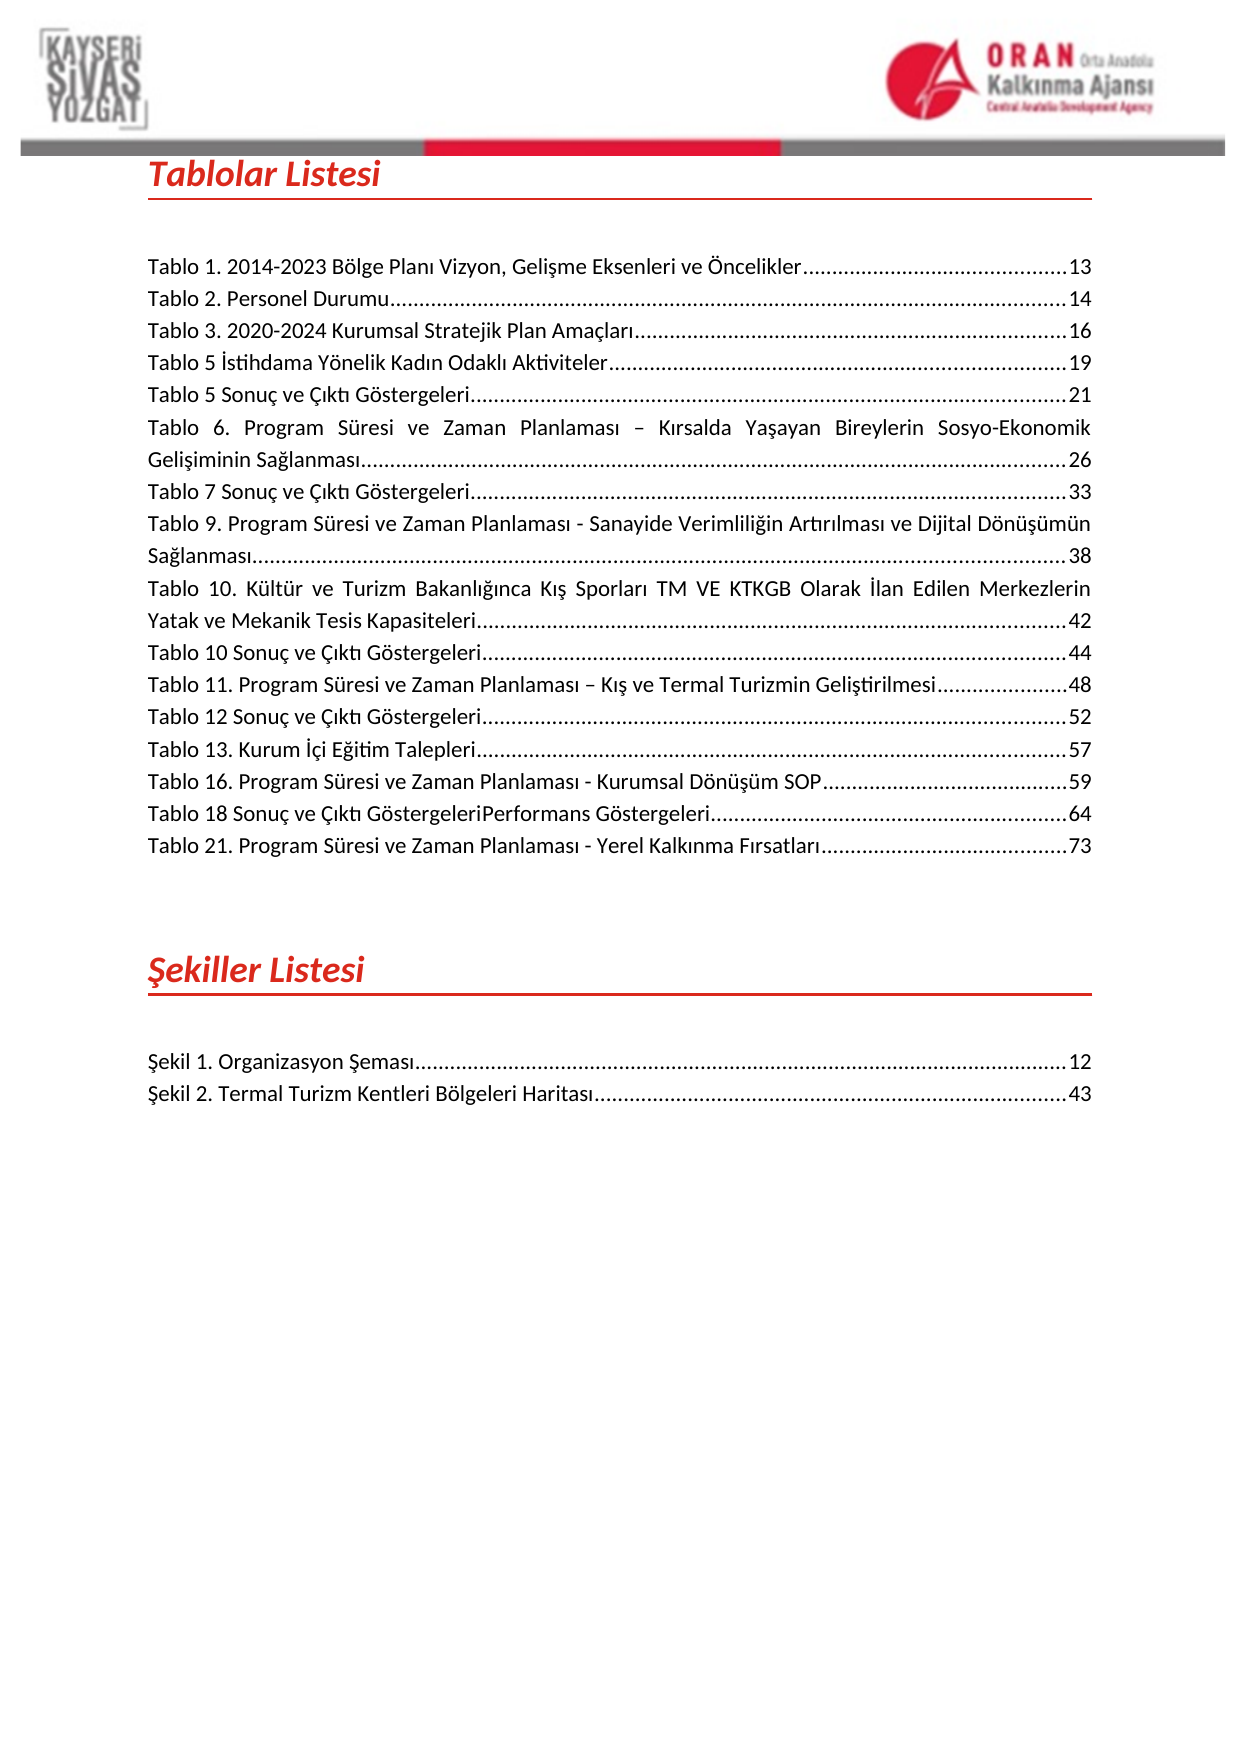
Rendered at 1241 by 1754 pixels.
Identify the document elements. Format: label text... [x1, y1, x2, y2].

text Tablo 5 Sonuç ve Çıktı Göstergeleri 21 [148, 381, 1092, 409]
text Şekil 2. Termal Turizm Kentleri Bölgeleri Haritası 43 [148, 1079, 1092, 1107]
text Tablo 6. Program Süresi ve Zaman Planlaması – Kırsalda Yaşayan Bireylerin Sosyo-Ekonomik Gelişiminin Sağlanması 26 [148, 413, 1092, 473]
text Tablo 10. Kültür ve Turizm Bakanlığınca Kış Sporları TM VE KTKGB Olarak İlan Edilen Merkezlerin Yatak ve Mekanik Tesis Kapasiteleri 42 [148, 574, 1092, 634]
text Tablo 9. Program Süresi ve Zaman Planlaması - Sanayide Verimliliğin Artırılması ve Dijital Dönüşümün Sağlanması 38 [148, 509, 1092, 569]
text Tablo 13. Kurum İçi Eğitim Talepleri 57 [148, 735, 1092, 763]
text Tablo 18 Sonuç ve Çıktı GöstergeleriPerformans Göstergeleri 64 [148, 799, 1092, 827]
picture [20, 3, 1226, 156]
text Tablo 1. 2014-2023 Bölge Planı Vizyon, Gelişme Eksenleri ve Öncelikler 13 [148, 252, 1092, 280]
text Tablo 3. 2020-2024 Kurumsal Stratejik Plan Amaçları 16 [148, 316, 1092, 344]
text Tablo 10 Sonuç ve Çıktı Göstergeleri 44 [148, 638, 1092, 666]
text Tablo 7 Sonuç ve Çıktı Göstergeleri 33 [148, 477, 1092, 505]
text Şekil 1. Organizasyon Şeması 12 [148, 1047, 1092, 1075]
text Tablo 2. Personel Durumu 14 [148, 284, 1092, 312]
text Tablo 16. Program Süresi ve Zaman Planlaması - Kurumsal Dönüşüm SOP 59 [148, 767, 1092, 795]
text Tablo 21. Program Süresi ve Zaman Planlaması - Yerel Kalkınma Fırsatları 73 [148, 831, 1092, 859]
text Tablo 11. Program Süresi ve Zaman Planlaması – Kış ve Termal Turizmin Geliştirilmesi 48 [148, 670, 1092, 698]
list Şekiller Listesi [148, 946, 1092, 993]
text Tablo 12 Sonuç ve Çıktı Göstergeleri 52 [148, 702, 1092, 731]
list Tablolar Listesi [148, 150, 1092, 198]
text Tablo 5 İstihdama Yönelik Kadın Odaklı Aktiviteler 19 [148, 348, 1092, 376]
